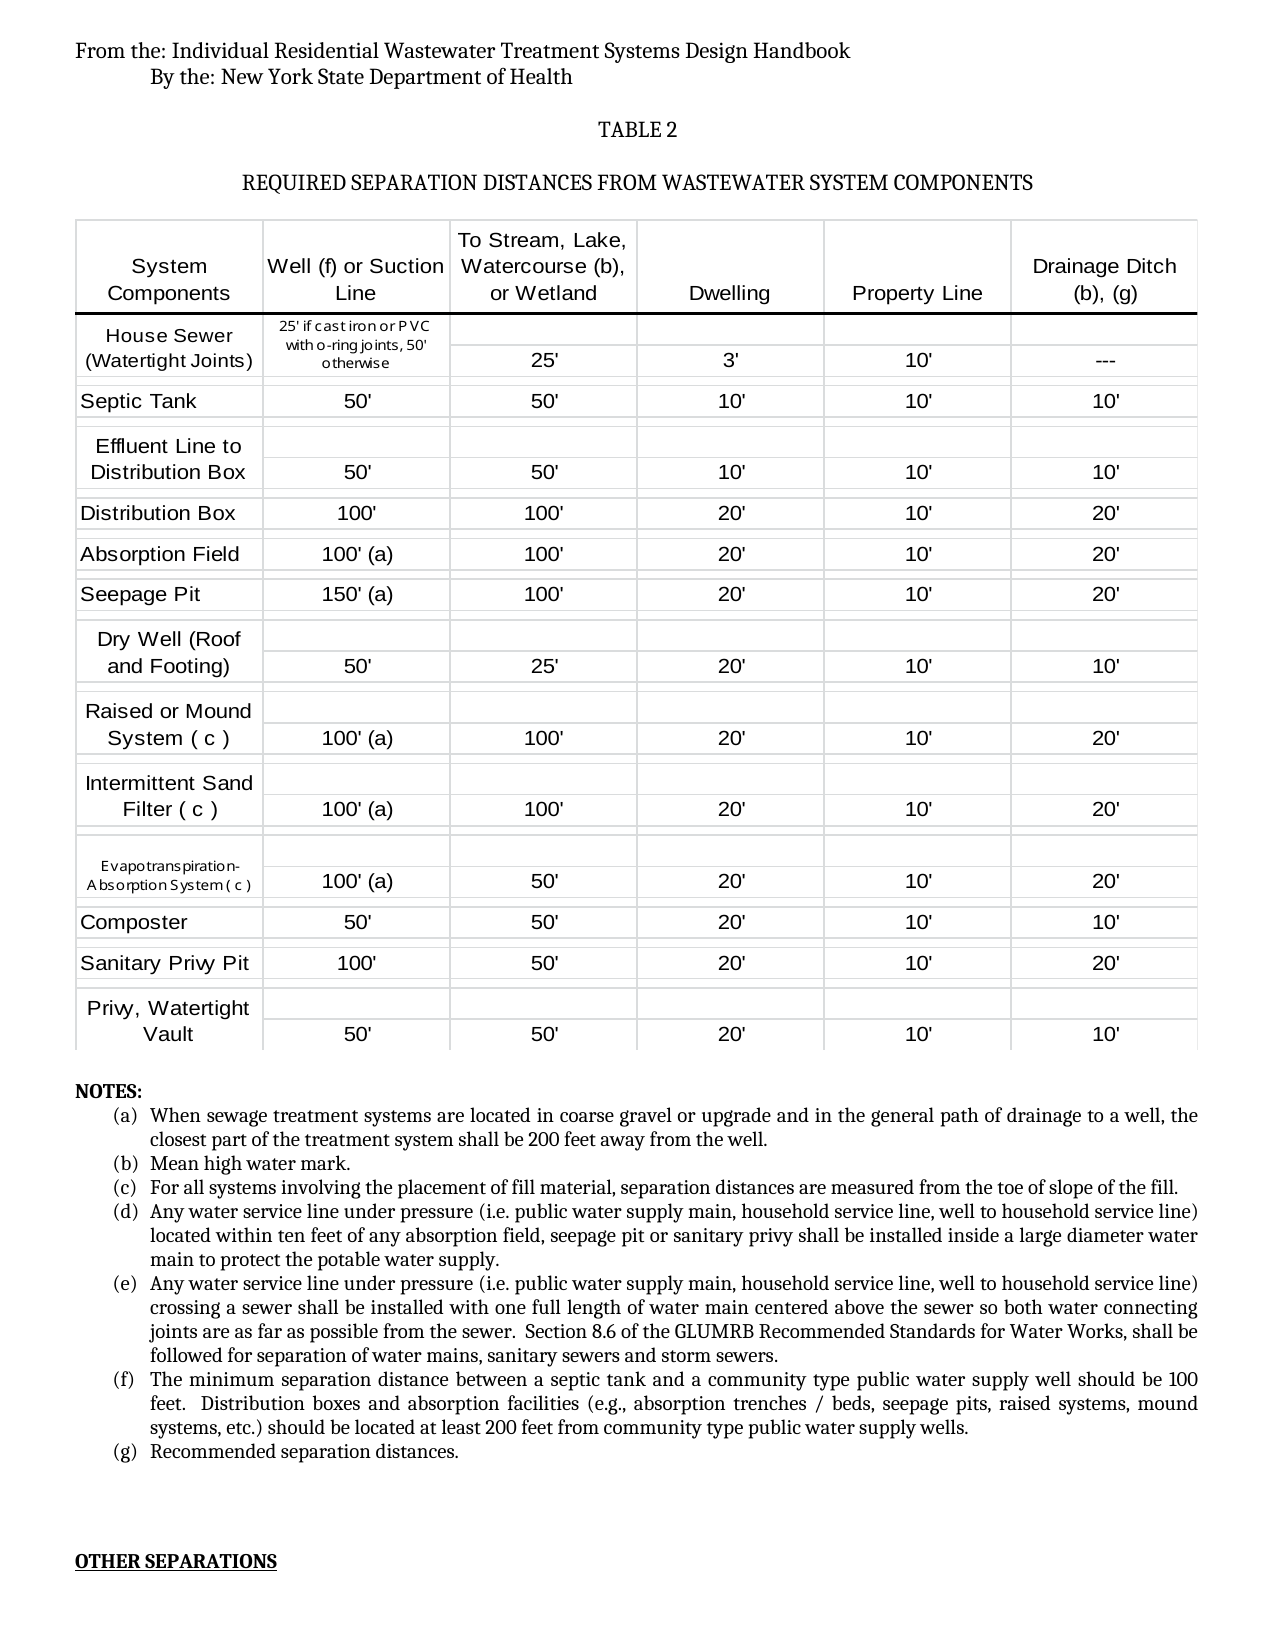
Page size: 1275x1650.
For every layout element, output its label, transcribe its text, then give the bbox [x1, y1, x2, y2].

text OTHER SEPARATIONS [75, 1550, 1200, 1574]
text NOTES: [75, 1080, 1200, 1104]
text REQUIRED SEPARATION DISTANCES FROM WASTEWATER SYSTEM COMPONENTS [75, 169, 1200, 196]
list When sewage treatment systems are located in coarse gravel or upgrade and in the general path of drainage to a well, the closest part of the treatment system shall be 200 feet away from the well. [112, 1104, 1200, 1152]
list For all systems involving the placement of fill material, separation distances are measured from the toe of slope of the fill. [112, 1176, 1200, 1200]
list Recommended separation distances. [112, 1439, 1200, 1463]
text TABLE 2 [75, 117, 1200, 143]
list Any water service line under pressure (i.e. public water supply main, household service line, well to household service line) crossing a sewer shall be installed with one full length of water main centered above the sewer so both water connecting joints are as far as possible from the sewer. Section 8.6 of the GLUMRB Recommended Standards for Water Works, shall be followed for separation of water mains, sanitary sewers and storm sewers. [112, 1272, 1200, 1368]
list Any water service line under pressure (i.e. public water supply main, household service line, well to household service line) located within ten feet of any absorption field, seepage pit or sanitary privy shall be installed inside a large diameter water main to protect the potable water supply. [112, 1200, 1200, 1272]
list The minimum separation distance between a septic tank and a community type public water supply well should be 100 feet. Distribution boxes and absorption facilities (e.g., absorption trenches / beds, seepage pits, raised systems, mound systems, etc.) should be located at least 200 feet from community type public water supply wells. [112, 1368, 1200, 1439]
text By the: New York State Department of Health [75, 64, 1200, 90]
list Mean high water mark. [112, 1152, 1200, 1176]
text From the: Individual Residential Wastewater Treatment Systems Design Handbook [75, 37, 1200, 64]
